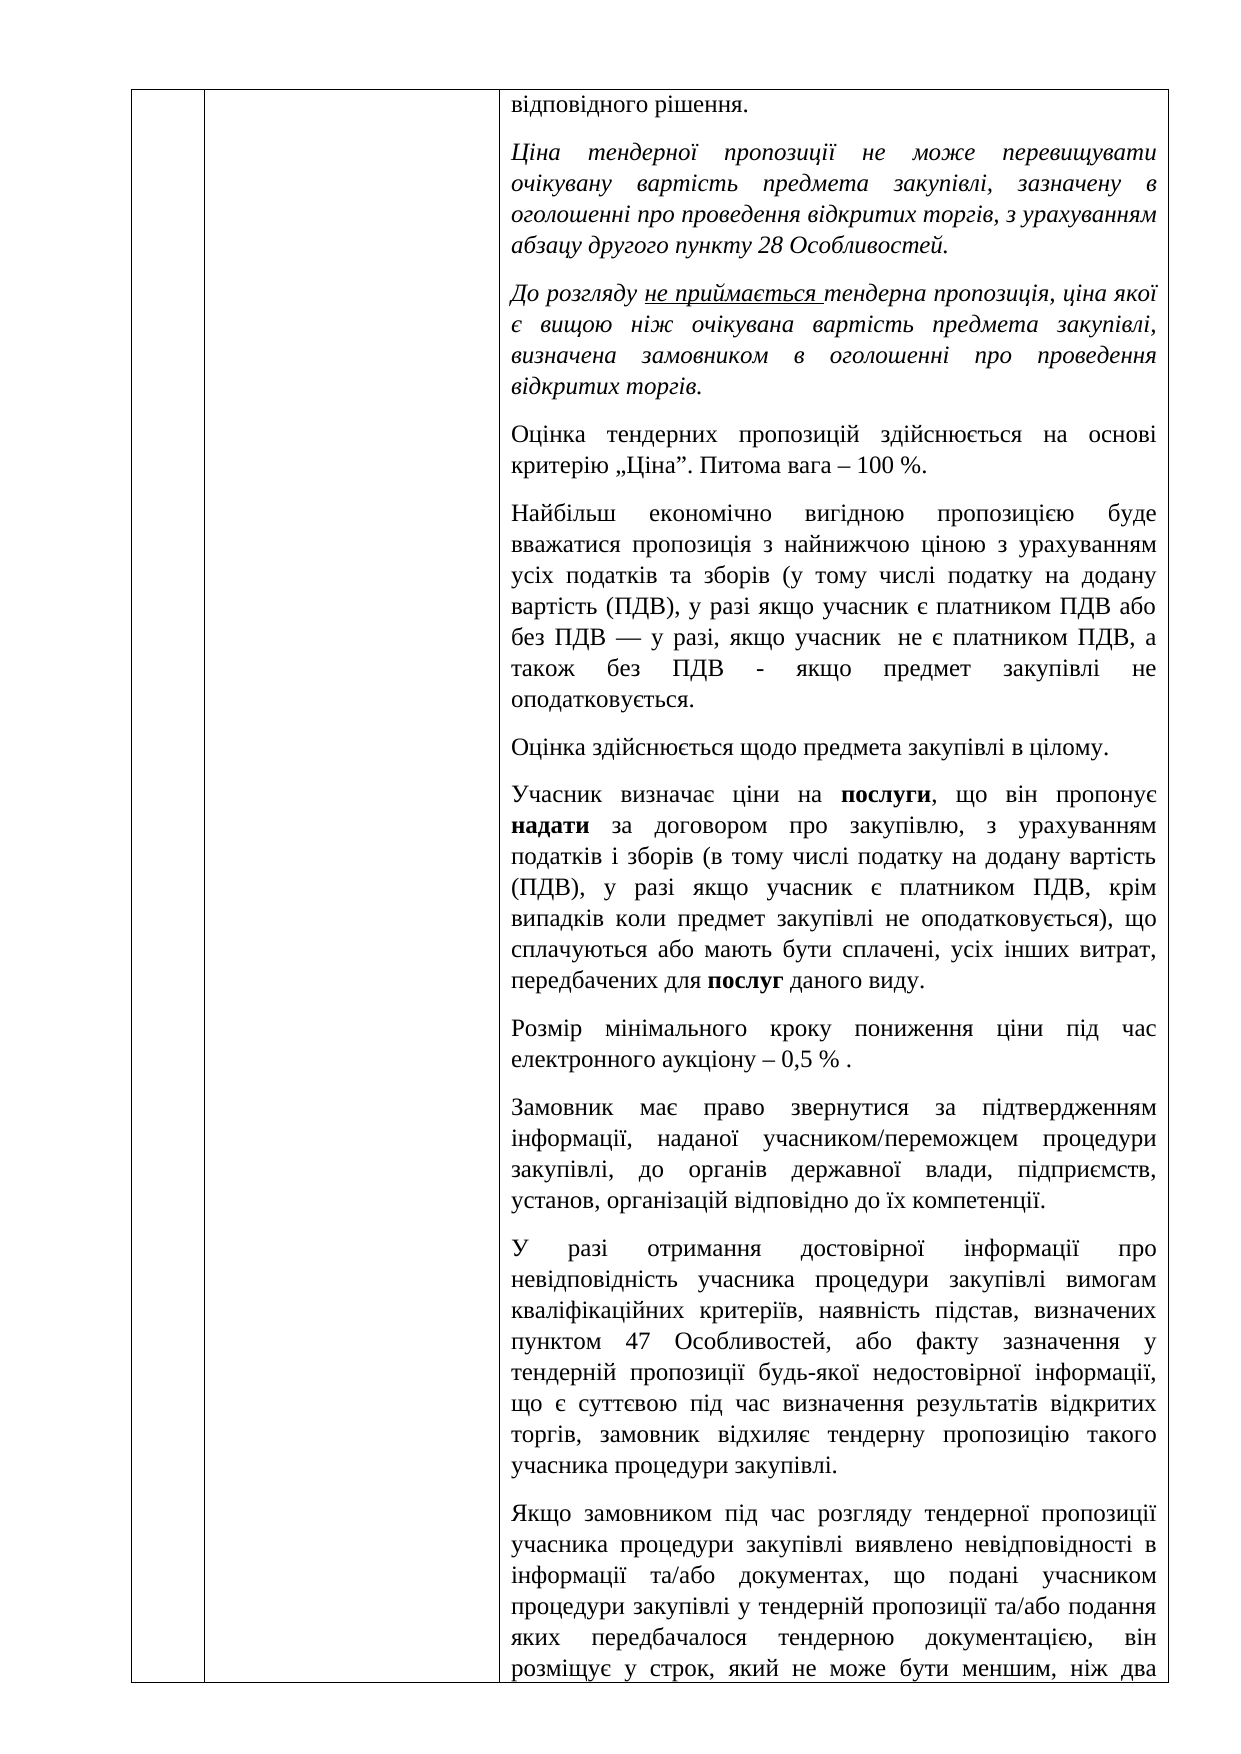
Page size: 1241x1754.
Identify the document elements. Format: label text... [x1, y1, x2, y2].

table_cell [205, 90, 499, 1682]
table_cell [500, 90, 1168, 1682]
table_cell 1 [132, 90, 204, 1682]
